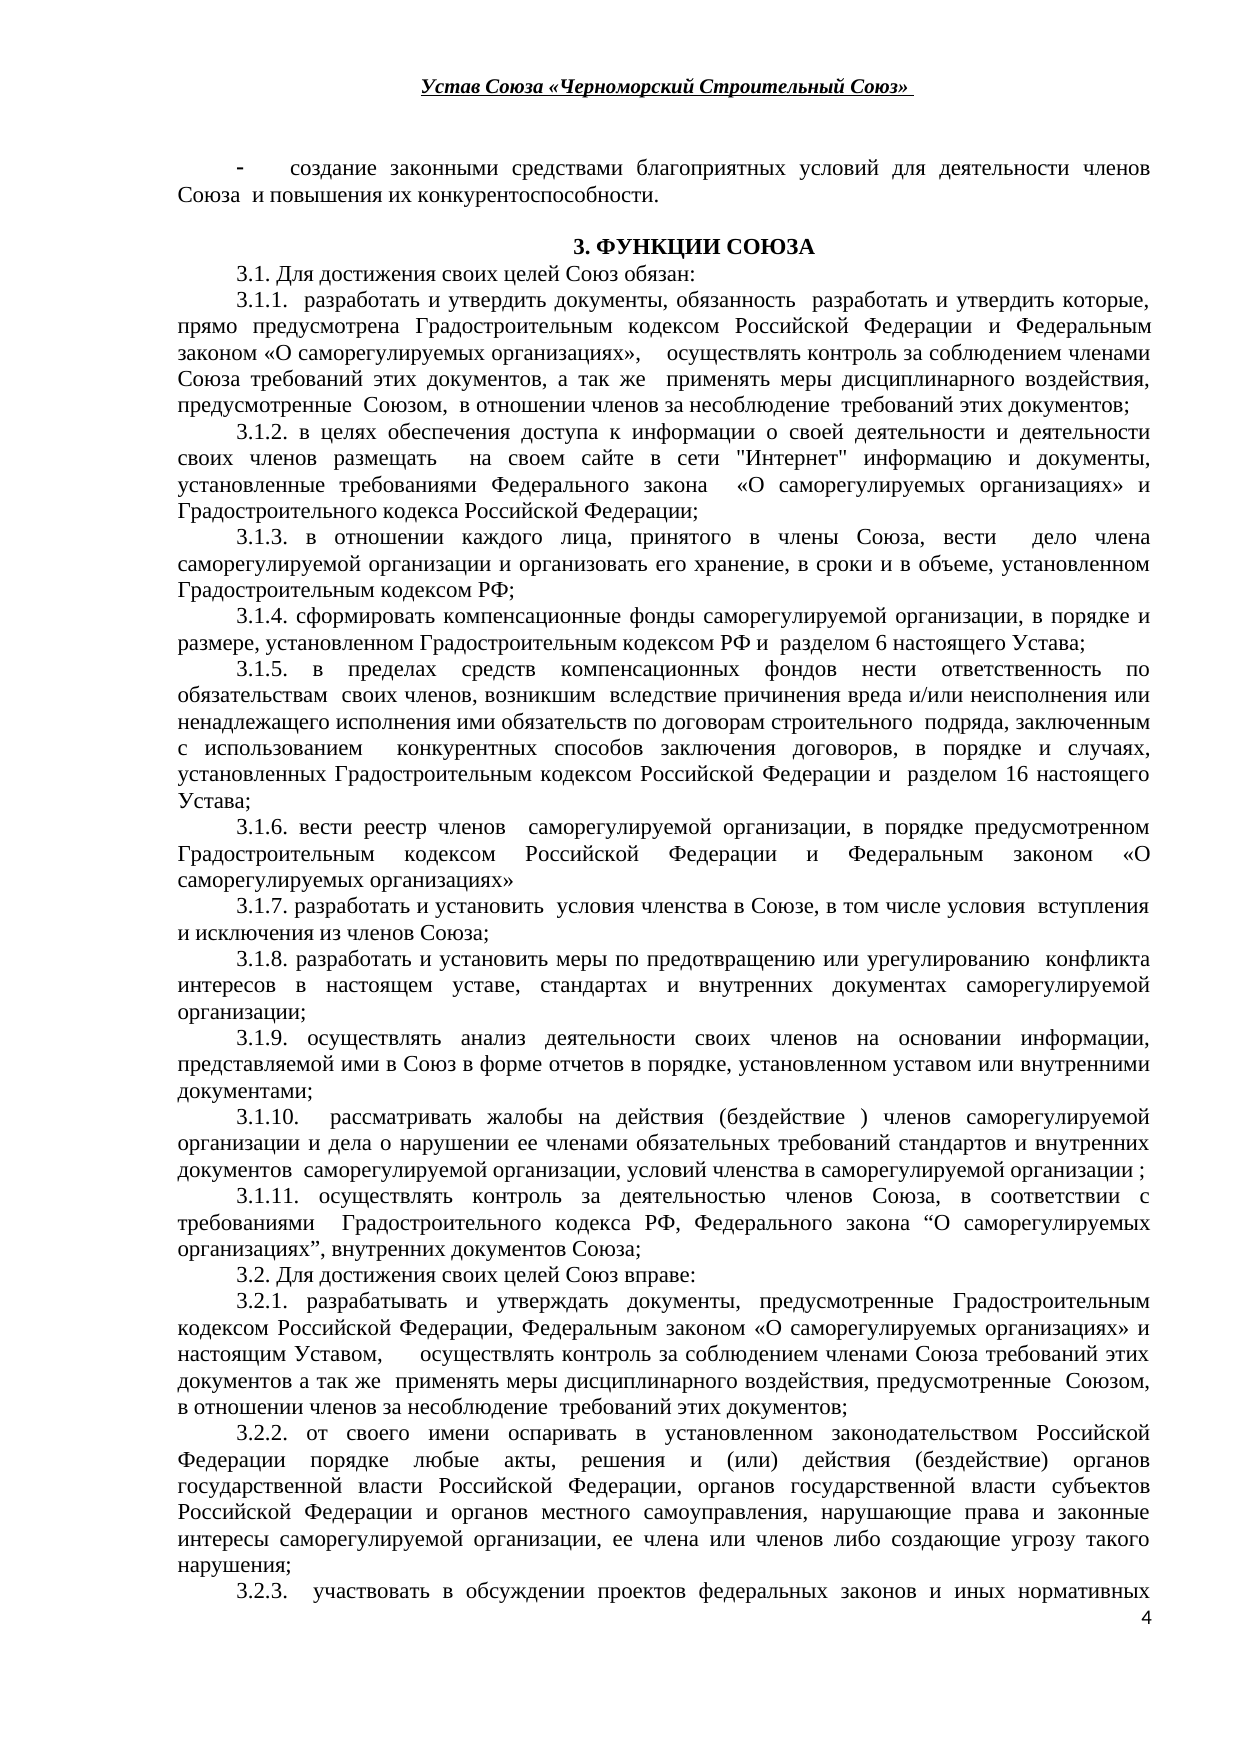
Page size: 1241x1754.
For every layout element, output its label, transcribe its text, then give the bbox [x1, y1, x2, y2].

text 3.1.2. в целях обеспечения доступа к информации о своей деятельности и деятельности своих членов размещать на своем сайте в сети "Интернет" информацию и документы, установленные требованиями Федерального закона «О саморегулируемых организациях» и Градостроительного кодекса Российской Федерации; [177, 418, 1152, 523]
list создание законными средствами благоприятных условий для деятельности членов Союза и повышения их конкурентоспособности. [177, 154, 1152, 207]
text 3.1. Для достижения своих целей Союз обязан: [177, 260, 1152, 286]
text 3.2.2. от своего имени оспаривать в установленном законодательством Российской Федерации порядке любые акты, решения и (или) действия (бездействие) органов государственной власти Российской Федерации, органов государственной власти субъектов Российской Федерации и органов местного самоуправления, нарушающие права и законные интересы саморегулируемой организации, ее члена или членов либо создающие угрозу такого нарушения; [177, 1419, 1152, 1577]
text 3.1.9. осуществлять анализ деятельности своих членов на основании информации, представляемой ими в Союз в форме отчетов в порядке, установленном уставом или внутренними документами; [177, 1024, 1152, 1103]
text 3. ФУНКЦИИ СОЮЗА [236, 233, 1152, 260]
text 3.1.6. вести реестр членов саморегулируемой организации, в порядке предусмотренном Градостроительным кодексом Российской Федерации и Федеральным законом «О саморегулируемых организациях» [177, 813, 1152, 892]
text 3.2. Для достижения своих целей Союз вправе: [177, 1261, 1152, 1288]
text 3.1.10. рассматривать жалобы на действия (бездействие ) членов саморегулируемой организации и дела о нарушении ее членами обязательных требований стандартов и внутренних документов саморегулируемой организации, условий членства в саморегулируемой организации ; [177, 1103, 1152, 1182]
text 3.1.11. осуществлять контроль за деятельностью членов Союза, в соответствии с требованиями Градостроительного кодекса РФ, Федерального закона “О саморегулируемых организациях”, внутренних документов Союза; [177, 1182, 1152, 1261]
text 3.2.1. разрабатывать и утверждать документы, предусмотренные Градостроительным кодексом Российской Федерации, Федеральным законом «О саморегулируемых организациях» и настоящим Уставом, осуществлять контроль за соблюдением членами Союза требований этих документов а так же применять меры дисциплинарного воздействия, предусмотренные Союзом, в отношении членов за несоблюдение требований этих документов; [177, 1288, 1152, 1419]
text 3.1.5. в пределах средств компенсационных фондов нести ответственность по обязательствам своих членов, возникшим вследствие причинения вреда и/или неисполнения или ненадлежащего исполнения ими обязательств по договорам строительного подряда, заключенным с использованием конкурентных способов заключения договоров, в порядке и случаях, установленных Градостроительным кодексом Российской Федерации и разделом 16 настоящего Устава; [177, 655, 1152, 813]
text 3.1.3. в отношении каждого лица, принятого в члены Союза, вести дело члена саморегулируемой организации и организовать его хранение, в сроки и в объеме, установленном Градостроительным кодексом РФ; [177, 523, 1152, 602]
text 3.1.8. разработать и установить меры по предотвращению или урегулированию конфликта интересов в настоящем уставе, стандартах и внутренних документах саморегулируемой организации; [177, 945, 1152, 1024]
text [177, 1577, 1152, 1604]
text 3.1.4. сформировать компенсационные фонды саморегулируемой организации, в порядке и размере, установленном Градостроительным кодексом РФ и разделом 6 настоящего Устава; [177, 602, 1152, 655]
text 3.1.1. разработать и утвердить документы, обязанность разработать и утвердить которые, прямо предусмотрена Градостроительным кодексом Российской Федерации и Федеральным законом «О саморегулируемых организациях», осуществлять контроль за соблюдением членами Союза требований этих документов, а так же применять меры дисциплинарного воздействия, предусмотренные Союзом, в отношении членов за несоблюдение требований этих документов; [177, 286, 1152, 418]
text 3.1.7. разработать и установить условия членства в Союзе, в том числе условия вступления и исключения из членов Союза; [177, 892, 1152, 945]
